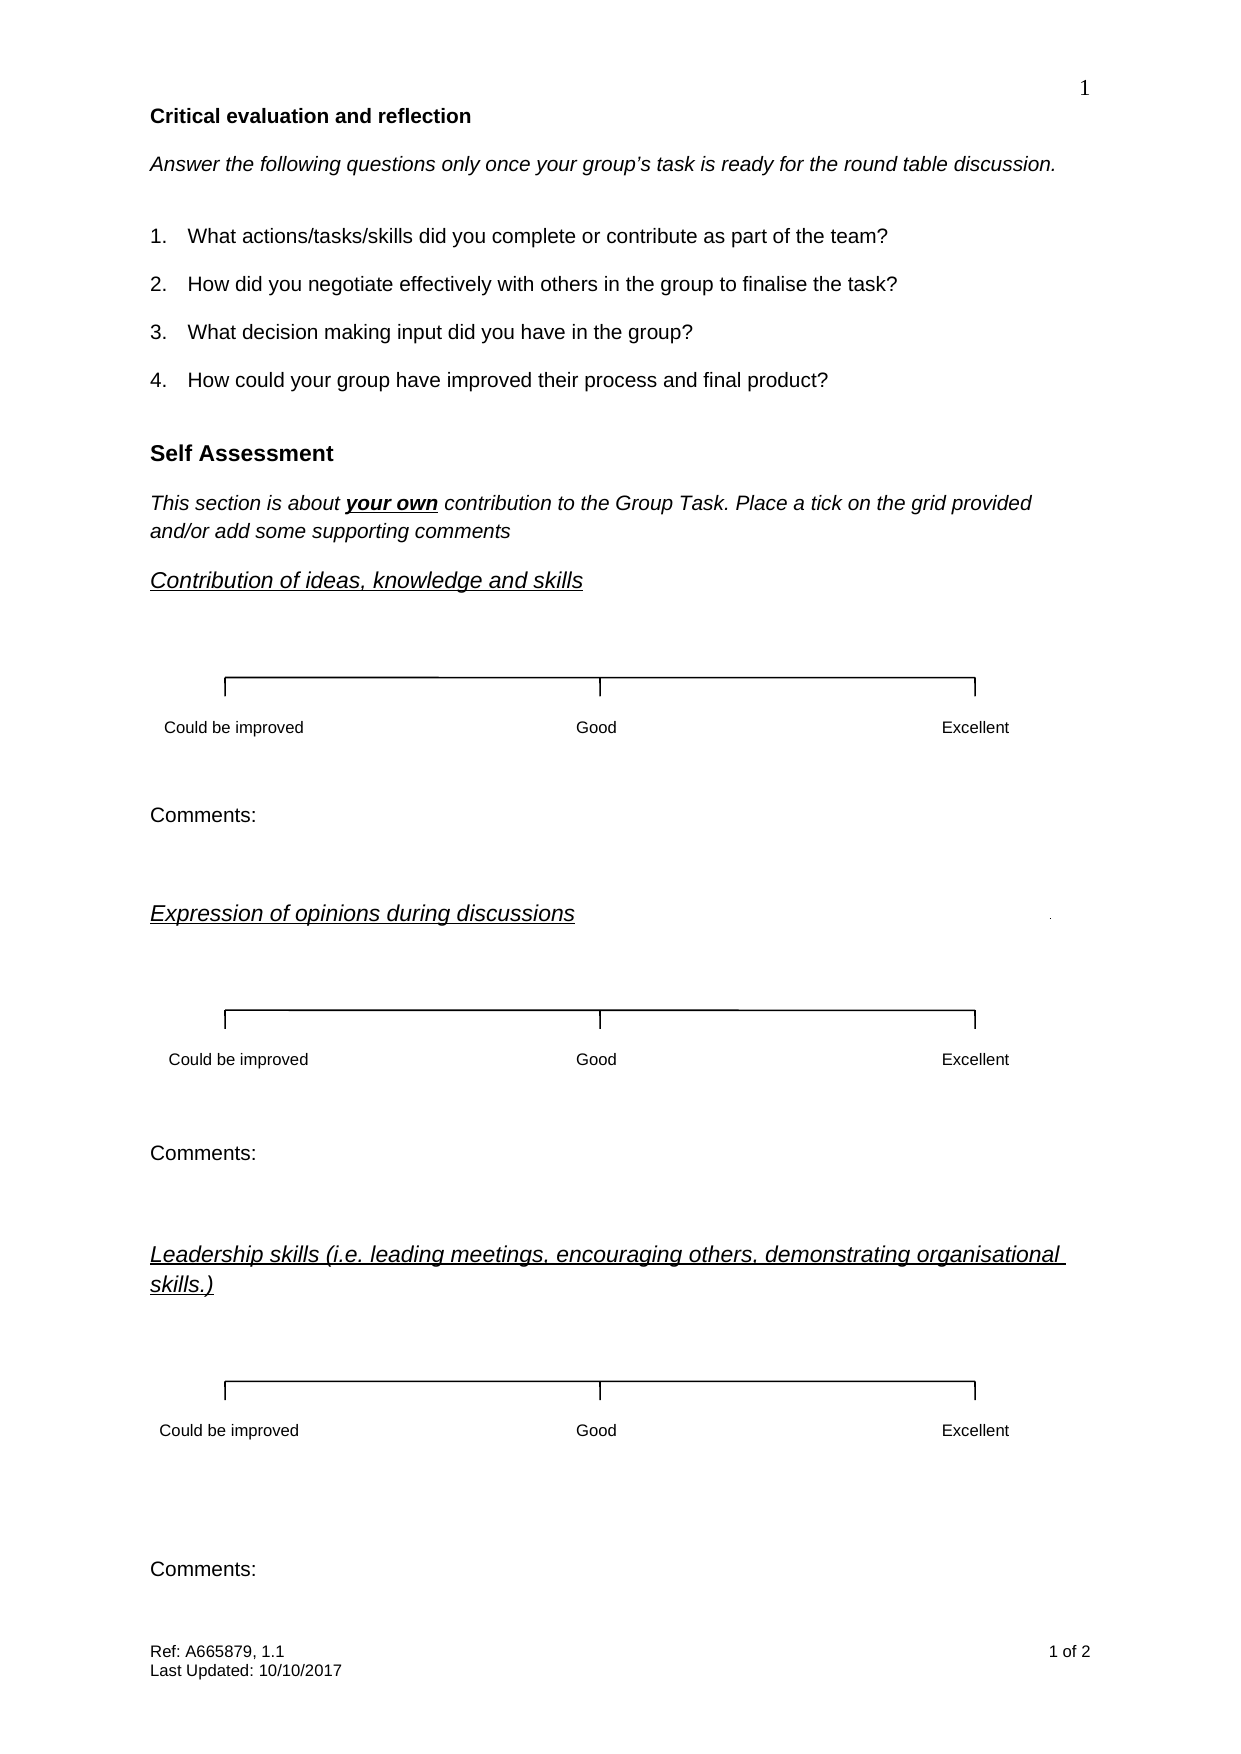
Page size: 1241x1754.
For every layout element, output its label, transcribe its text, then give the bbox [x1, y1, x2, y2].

text Critical evaluation and reflection [150, 103, 1090, 127]
text Comments: [150, 1557, 1090, 1581]
text Could be improved Good Excellent [150, 717, 1090, 737]
list How could your group have improved their process and final product? [150, 368, 1090, 392]
list What actions/tasks/skills did you complete or contribute as part of the team? [150, 224, 1090, 248]
list How did you negotiate effectively with others in the group to finalise the task? [150, 272, 1090, 296]
text Expression of opinions during discussions [150, 900, 1090, 926]
text Self Assessment [150, 440, 1090, 466]
text This section is about your own contribution to the Group Task. Place a tick on the grid provided and/or add some supporting comments [150, 491, 1090, 543]
text Could be improved Good Excellent [150, 1050, 1090, 1069]
text Contribution of ideas, knowledge and skills [150, 567, 1090, 593]
text Could be improved Good Excellent [150, 1421, 1090, 1440]
text Leadership skills (i.e. leading meetings, encouraging others, demonstrating organisational skills.) [150, 1241, 1090, 1297]
text Comments: [150, 803, 1090, 827]
text Comments: [150, 1141, 1090, 1165]
list What decision making input did you have in the group? [150, 320, 1090, 344]
text Answer the following questions only once your group’s task is ready for the round table discussion. [150, 152, 1090, 176]
